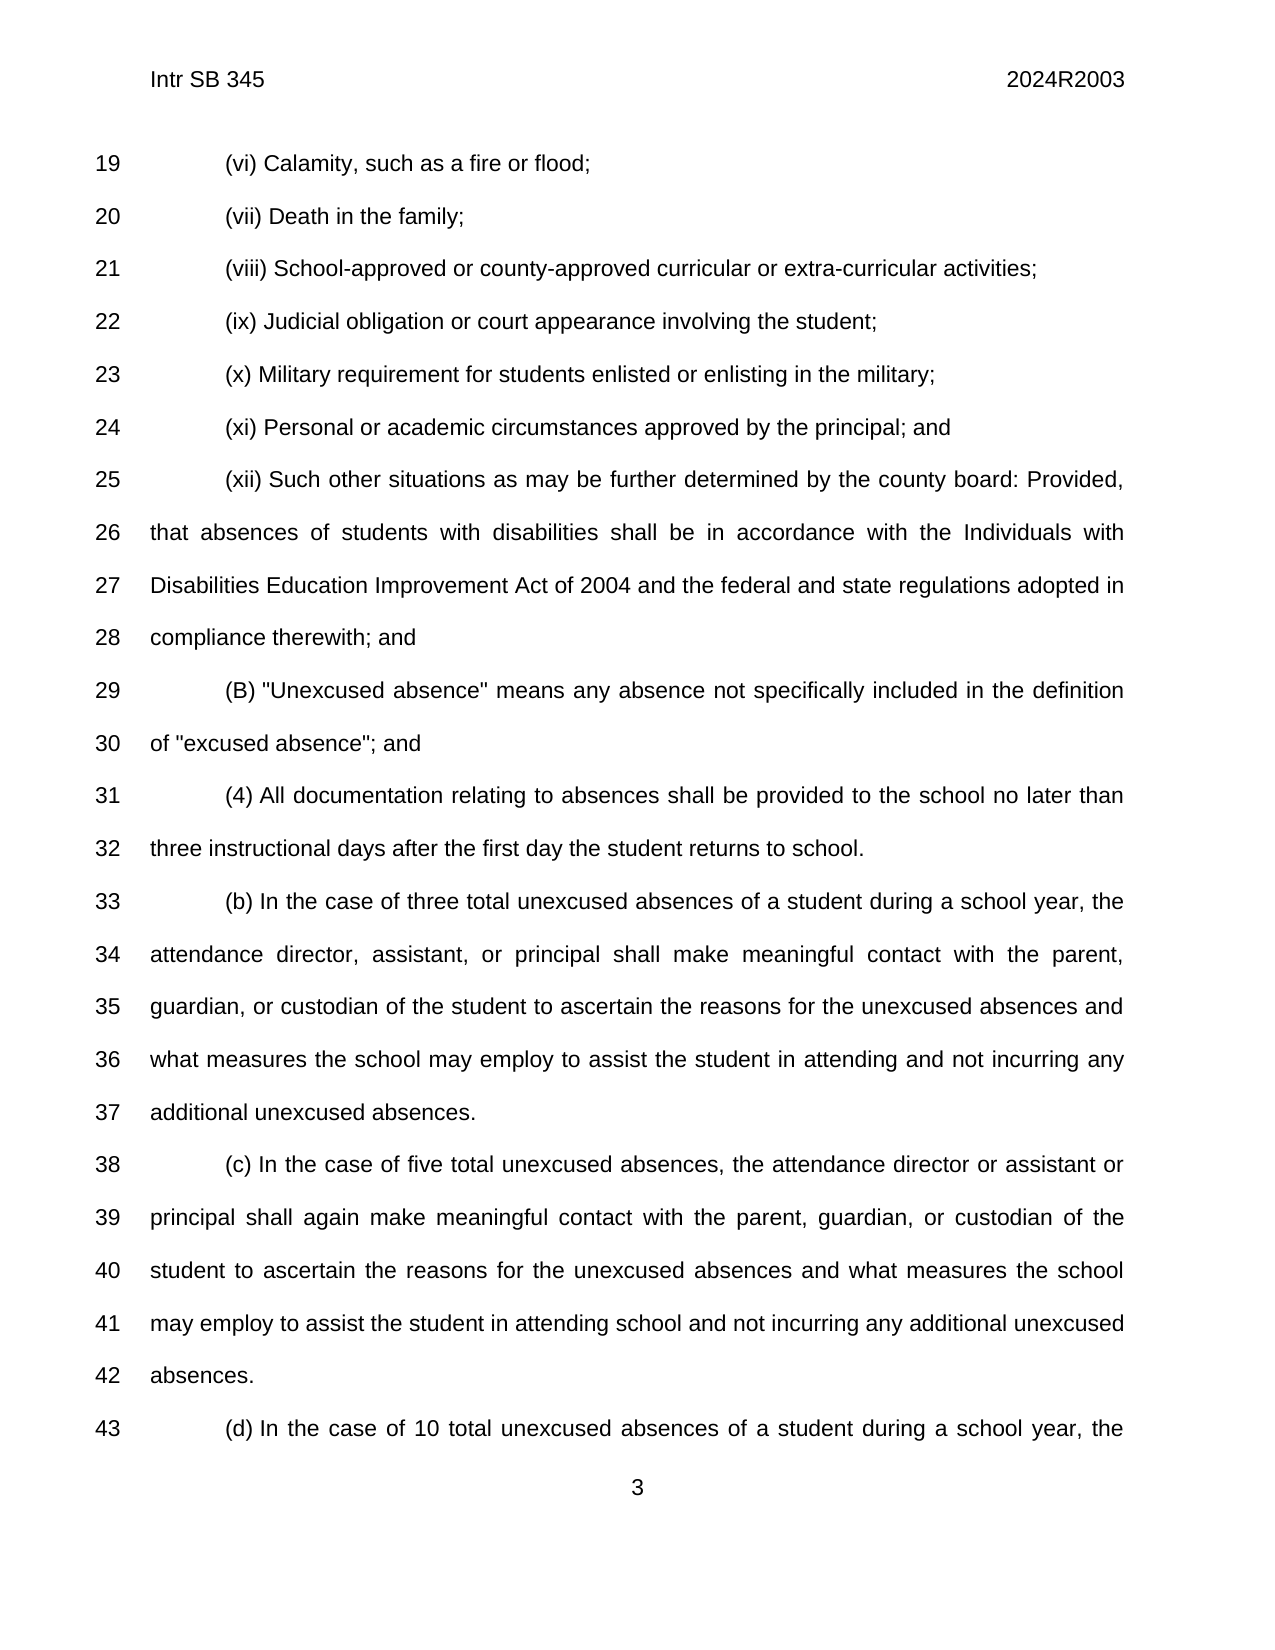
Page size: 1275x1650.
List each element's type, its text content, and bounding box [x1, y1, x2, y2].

text (xi) Personal or academic circumstances approved by the principal; and [150, 413, 1125, 440]
text (x) Military requirement for students enlisted or enlisting in the military; [150, 361, 1125, 387]
text (xii) Such other situations as may be further determined by the county board: Provided, that absences of students with disabilities shall be in accordance with the Individuals with Disabilities Education Improvement Act of 2004 and the federal and state regulations adopted in compliance therewith; and [150, 466, 1125, 651]
text (4) All documentation relating to absences shall be provided to the school no later than three instructional days after the first day the student returns to school. [150, 782, 1125, 862]
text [150, 1415, 1125, 1441]
text (vii) Death in the family; [150, 203, 1125, 229]
text (c) In the case of five total unexcused absences, the attendance director or assistant or principal shall again make meaningful contact with the parent, guardian, or custodian of the student to ascertain the reasons for the unexcused absences and what measures the school may employ to assist the student in attending school and not incurring any additional unexcused absences. [150, 1151, 1125, 1389]
text (viii) School-approved or county-approved curricular or extra-curricular activities; [150, 255, 1125, 282]
text (vi) Calamity, such as a fire or flood; [150, 150, 1125, 176]
text (ix) Judicial obligation or court appearance involving the student; [150, 308, 1125, 334]
text (b) In the case of three total unexcused absences of a student during a school year, the attendance director, assistant, or principal shall make meaningful contact with the parent, guardian, or custodian of the student to ascertain the reasons for the unexcused absences and what measures the school may employ to assist the student in attending and not incurring any additional unexcused absences. [150, 888, 1125, 1125]
text (B) "Unexcused absence" means any absence not specifically included in the definition of "excused absence"; and [150, 677, 1125, 756]
